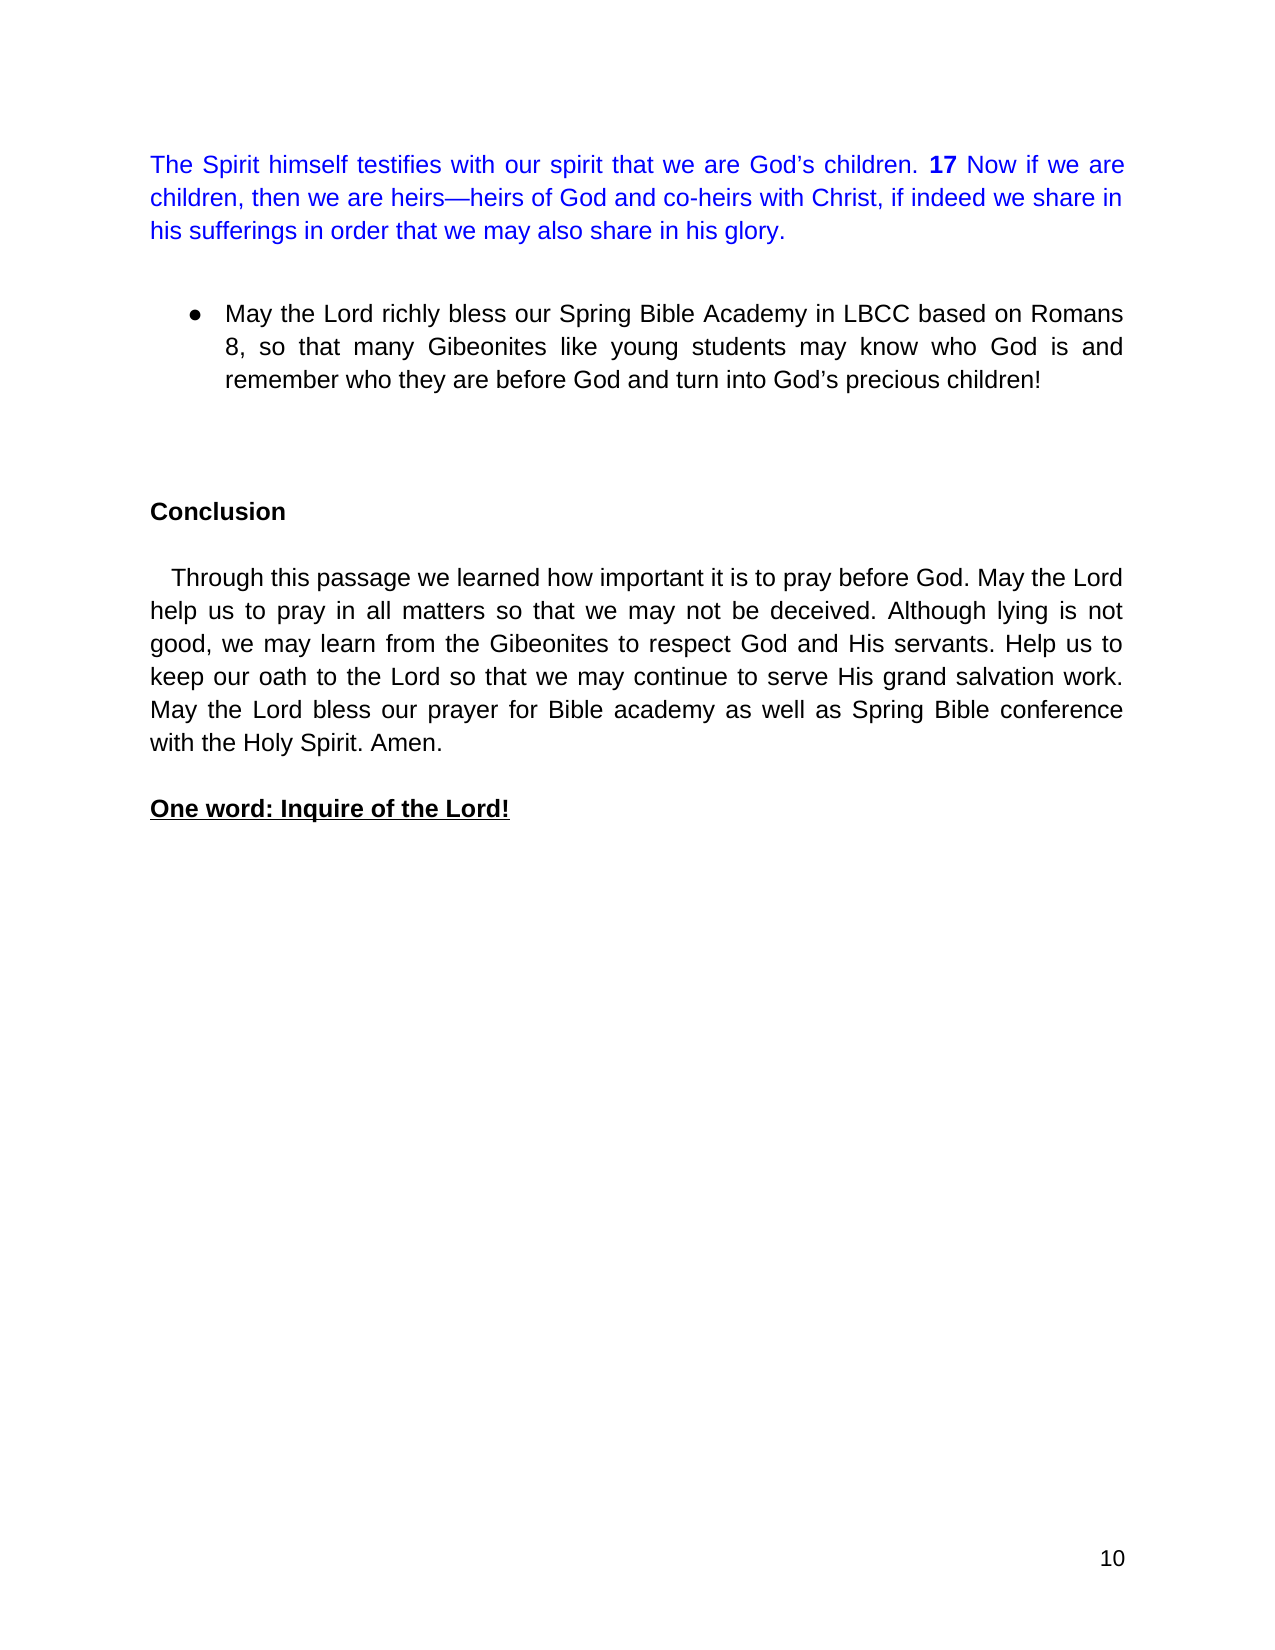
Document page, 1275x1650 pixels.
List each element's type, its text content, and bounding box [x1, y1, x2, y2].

text Through this passage we learned how important it is to pray before God. May the Lord help us to pray in all matters so that we may not be deceived. Although lying is not good, we may learn from the Gibeonites to respect God and His servants. Help us to keep our oath to the Lord so that we may continue to serve His grand salvation work. May the Lord bless our prayer for Bible academy as well as Spring Bible conference with the Holy Spirit. Amen. [150, 563, 1125, 757]
text One word: Inquire of the Lord! [150, 794, 1125, 823]
text Conclusion [150, 497, 1125, 526]
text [150, 150, 1125, 245]
list May the Lord richly bless our Spring Bible Academy in LBCC based on Romans 8, so that many Gibeonites like young students may know who God is and remember who they are before God and turn into God’s precious children! [187, 299, 1125, 393]
